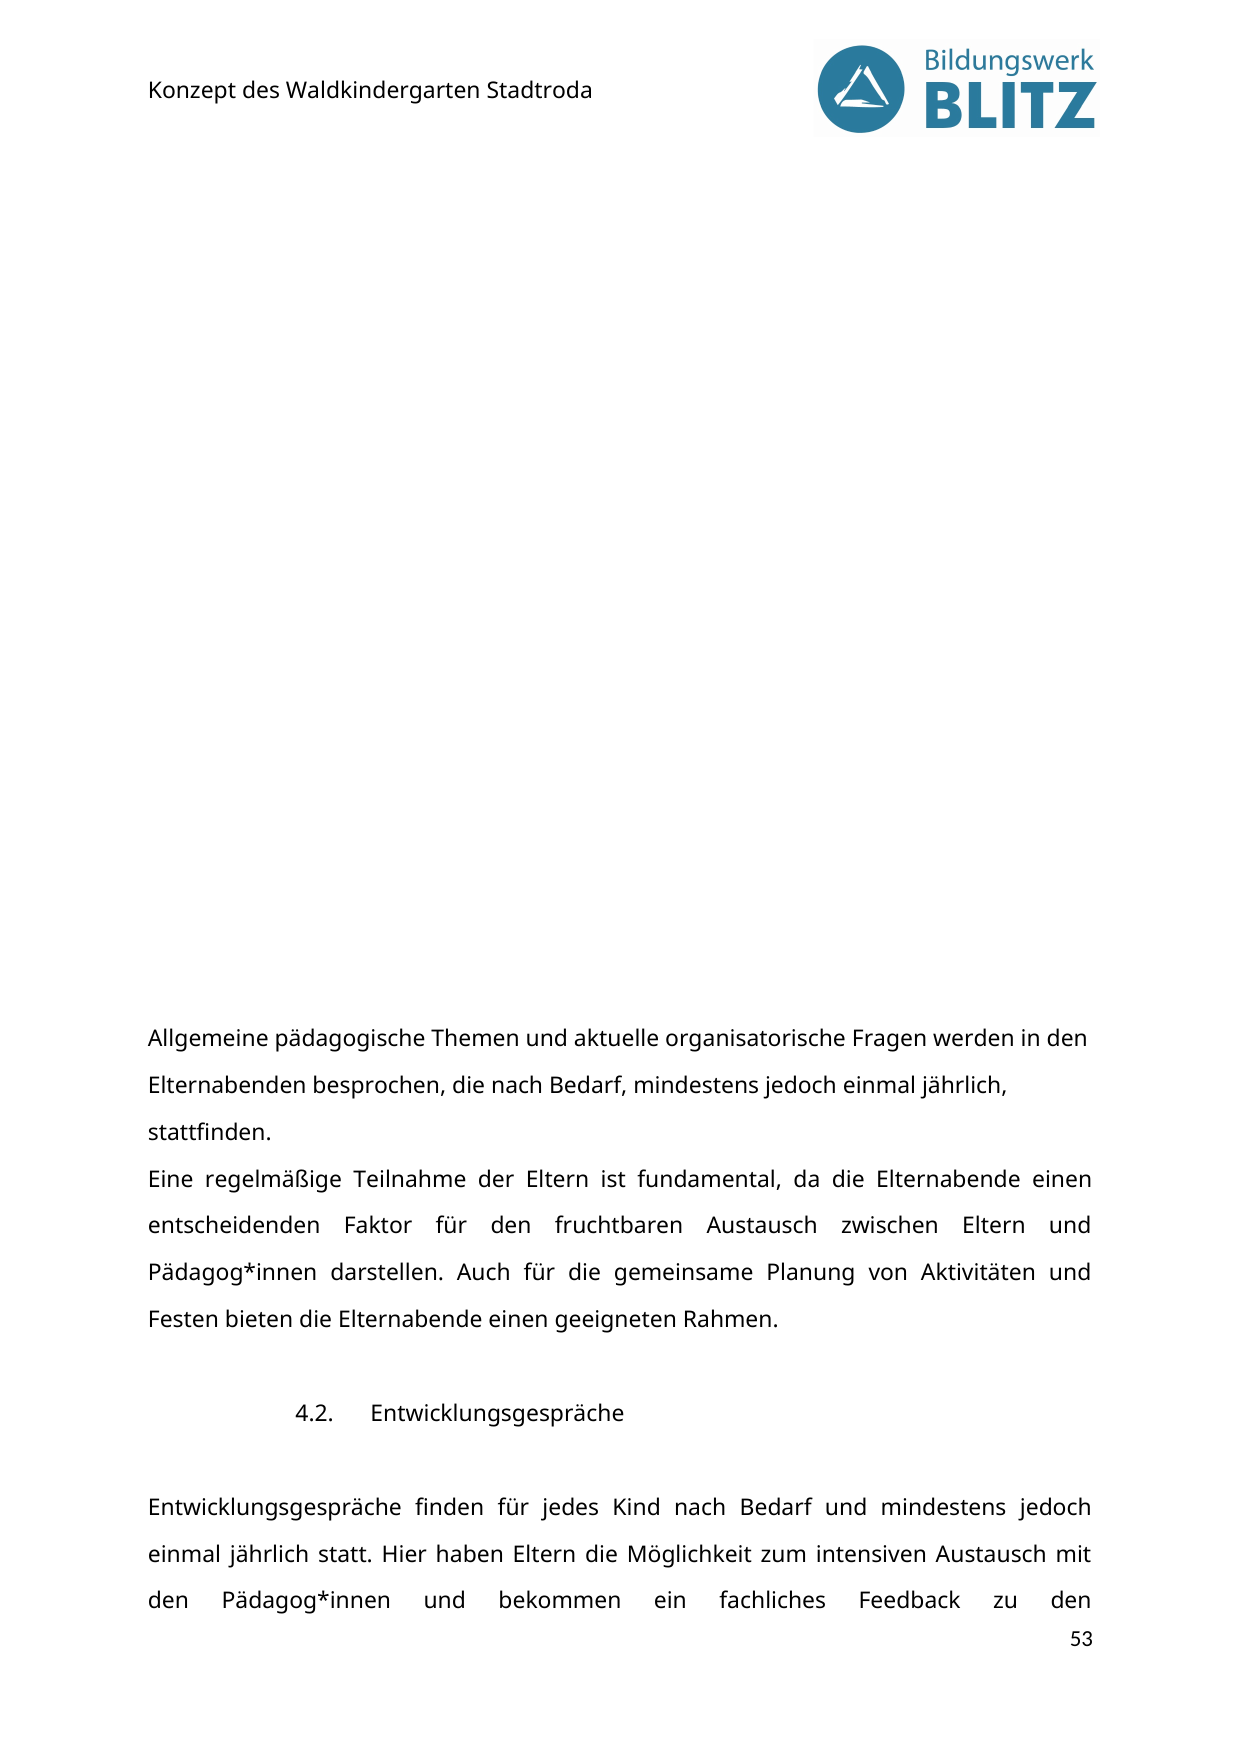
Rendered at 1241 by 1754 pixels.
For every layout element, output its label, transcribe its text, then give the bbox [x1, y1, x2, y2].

text Allgemeine pädagogische Themen und aktuelle organisatorische Fragen werden in den Elternabenden besprochen, die nach Bedarf, mindestens jedoch einmal jährlich, [148, 1022, 1093, 1100]
text Eine regelmäßige Teilnahme der Eltern ist fundamental, da die Elternabende einen entscheidenden Faktor für den fruchtbaren Austausch zwischen Eltern und Pädagog*innen darstellen. Auch für die gemeinsame Planung von Aktivitäten und Festen bieten die Elternabende einen geeigneten Rahmen. [148, 1162, 1093, 1334]
text Entwicklungsgespräche finden für jedes Kind nach Bedarf und mindestens jedoch einmal jährlich statt. Hier haben Eltern die Möglichkeit zum intensiven Austausch mit den Pädagog*innen und bekommen ein fachliches Feedback zu den Entwicklungsfortschritten ihres Kindes. Ebenso können gemeinsam Entwicklungsziele und Methoden für deren Umsetzung besprochen werden. [148, 1491, 1093, 1616]
list Entwicklungsgespräche [295, 1397, 1093, 1428]
picture [812, 39, 1100, 136]
text stattfinden. [148, 1116, 1093, 1147]
